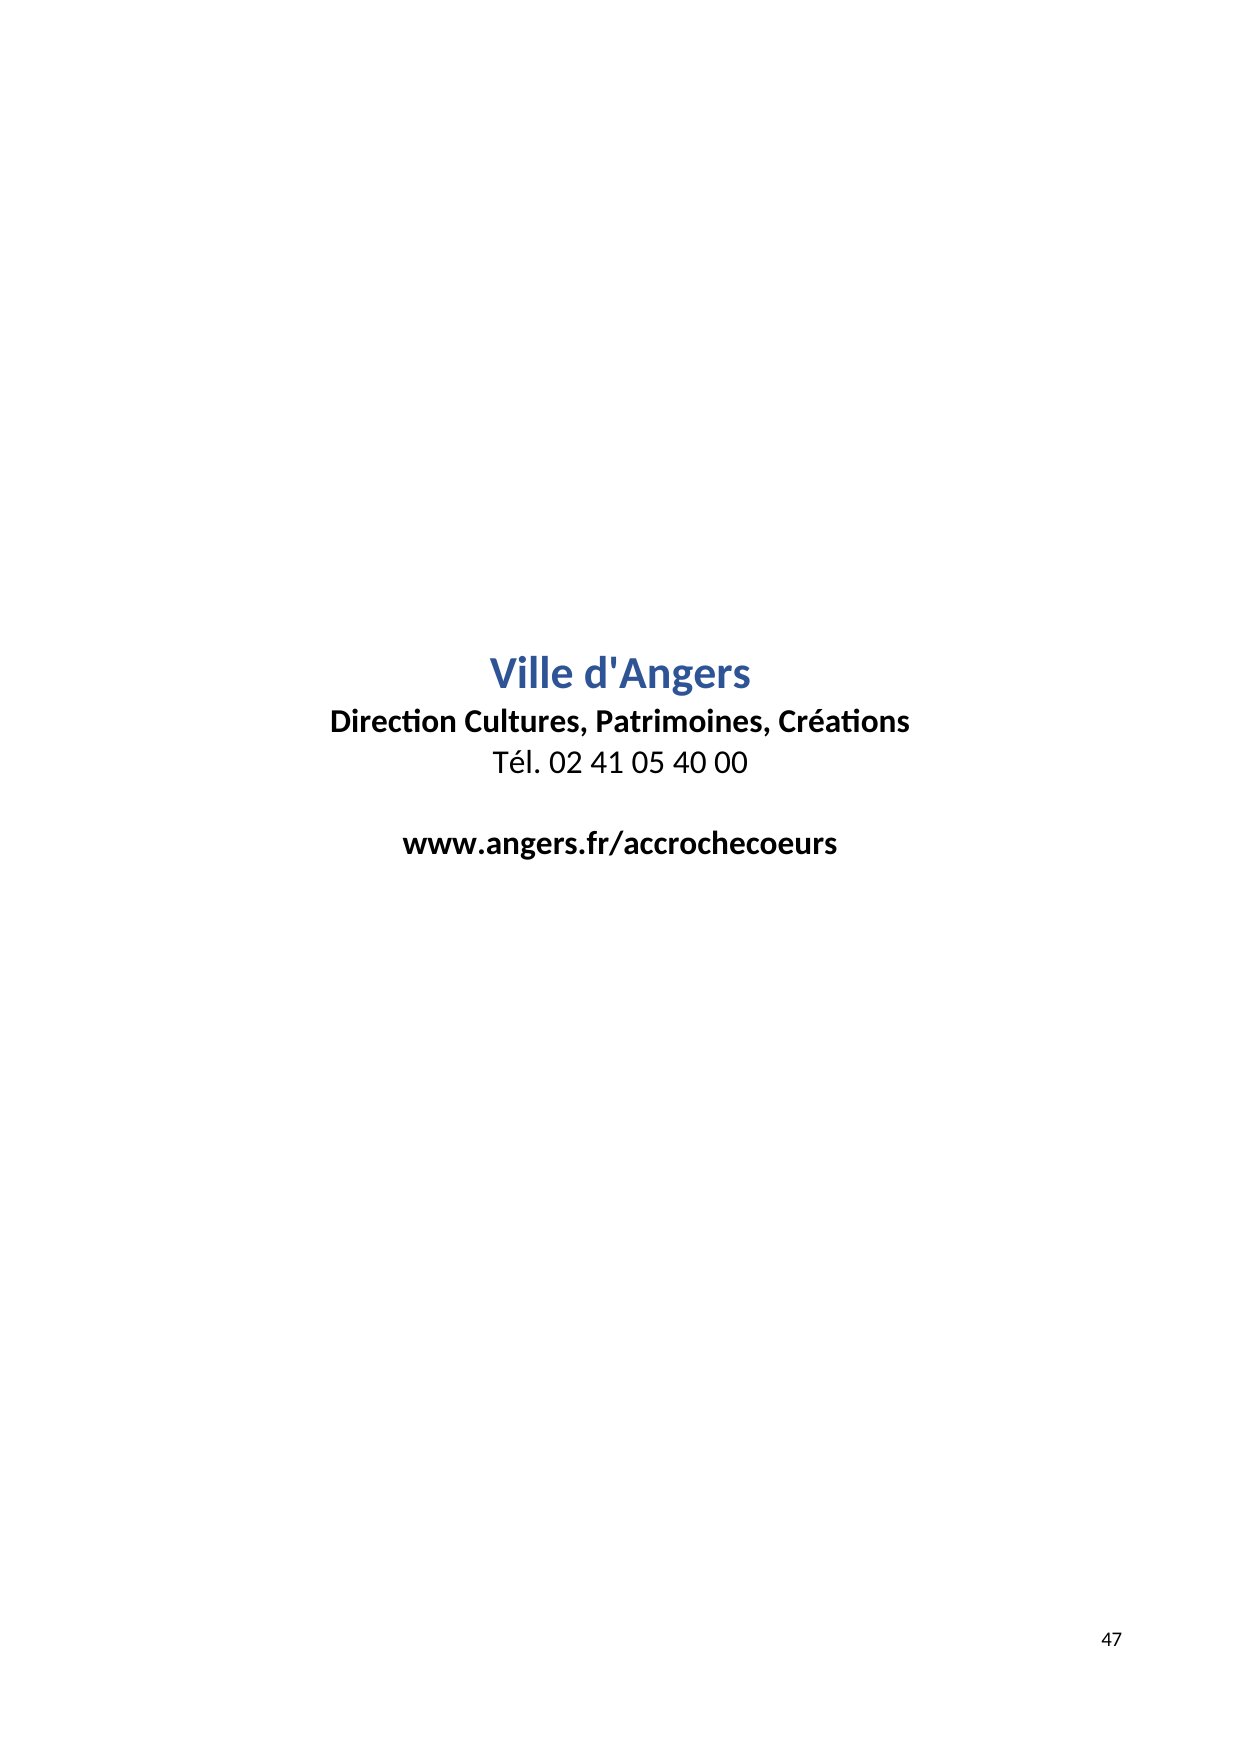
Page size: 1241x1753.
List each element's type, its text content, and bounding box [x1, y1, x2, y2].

text www.angers.fr/accrochecoeurs [118, 822, 1122, 888]
text Direction Cultures, Patrimoines, Créations [118, 700, 1122, 741]
subtitle Ville d'Angers [118, 644, 1122, 700]
text Tél. 02 41 05 40 00 [118, 741, 1122, 781]
